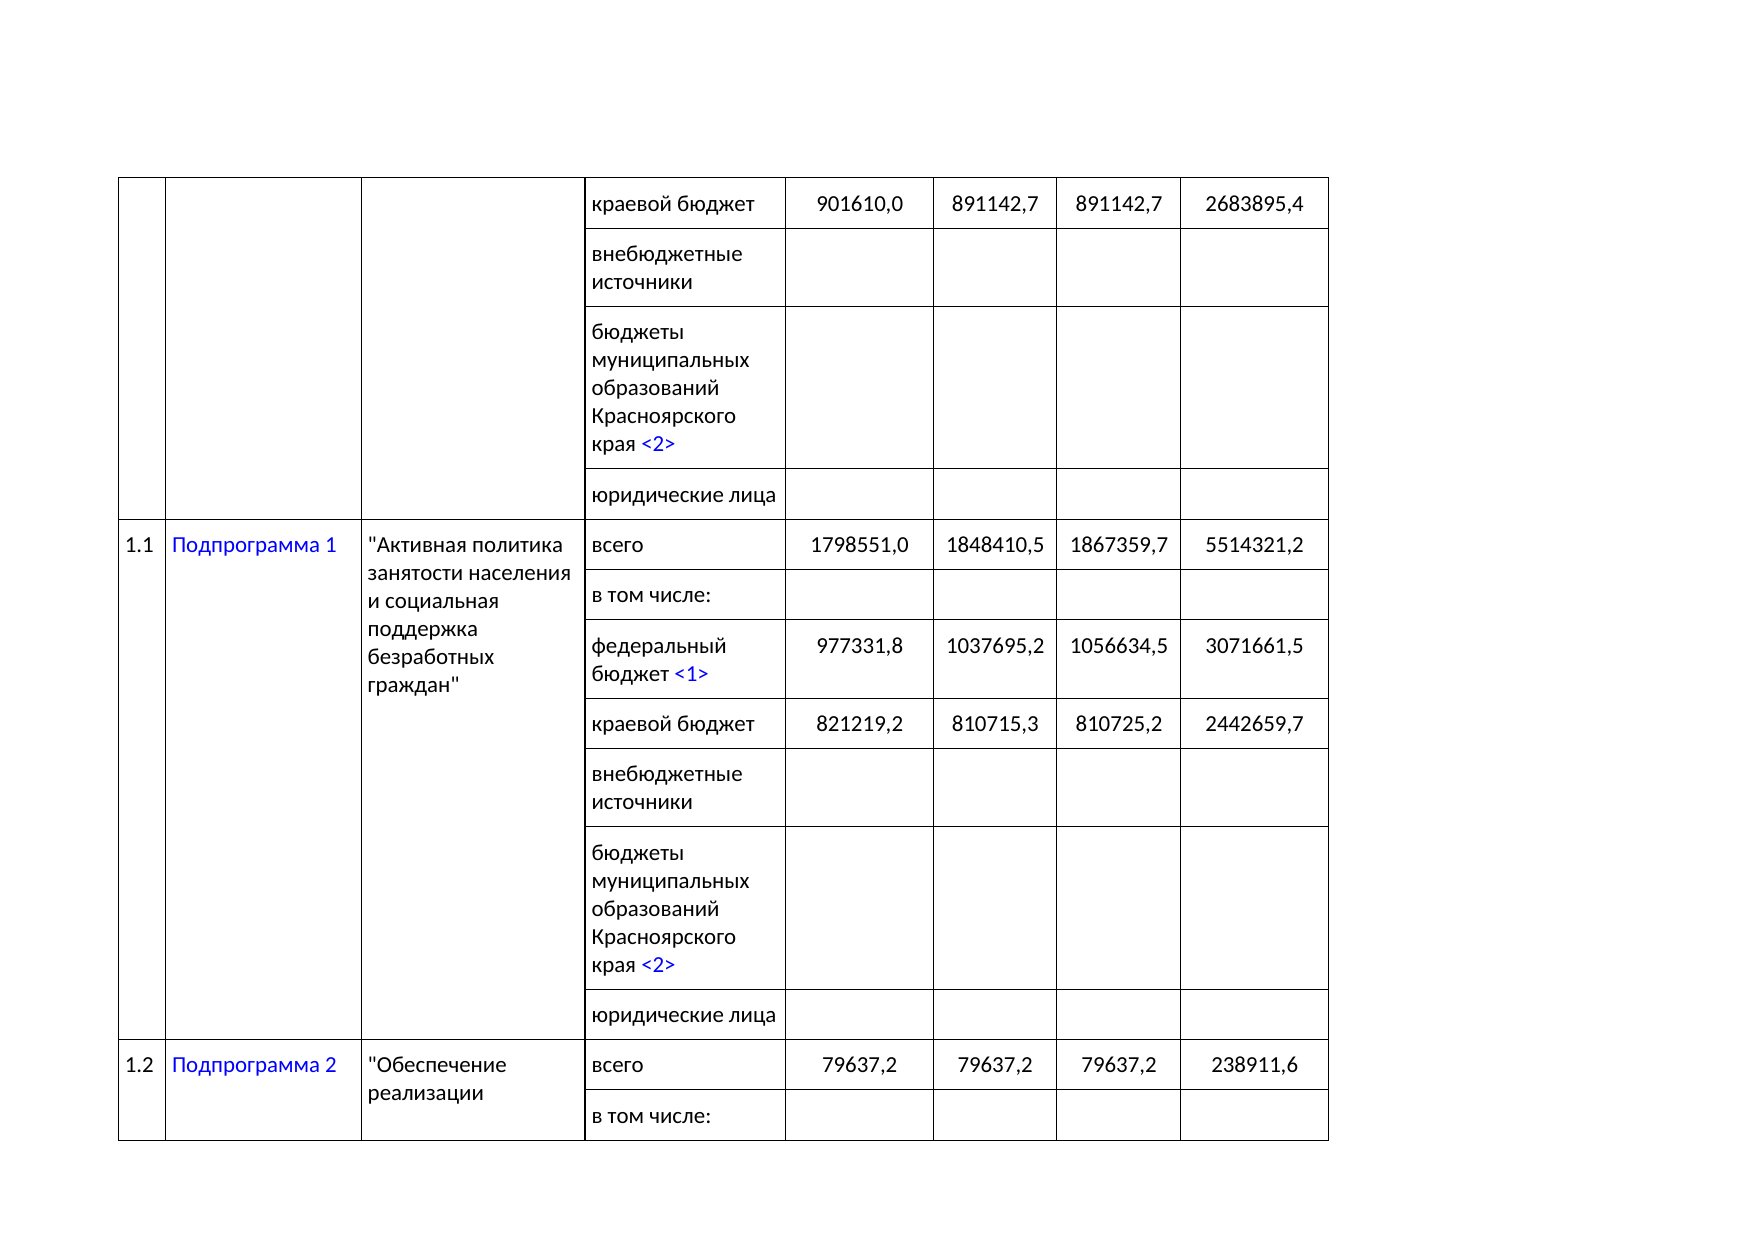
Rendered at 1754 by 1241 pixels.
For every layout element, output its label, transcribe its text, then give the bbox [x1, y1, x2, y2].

table_cell всего [586, 520, 785, 569]
table_cell 977331,8 [786, 620, 933, 697]
table_cell [1181, 1090, 1328, 1139]
table_cell [1181, 749, 1328, 826]
table_cell краевой бюджет [586, 178, 785, 227]
table_cell 901610,0 [786, 178, 933, 227]
table_cell [1057, 1090, 1180, 1139]
table_cell 5514321,2 [1181, 520, 1328, 569]
table_cell [934, 1090, 1056, 1139]
table_cell 2683895,4 [1181, 178, 1328, 227]
table_cell [786, 570, 933, 619]
table_cell бюджеты муниципальных образований Красноярского края <2> [586, 827, 785, 988]
table_cell 1867359,7 [1057, 520, 1180, 569]
table_cell Подпрограмма 1 [166, 520, 361, 1039]
table_cell [1057, 307, 1180, 468]
table_cell юридические лица [586, 469, 785, 518]
table_cell [934, 469, 1056, 518]
table_cell [1181, 990, 1328, 1039]
table_cell [1057, 570, 1180, 619]
table_cell 79637,2 [934, 1040, 1056, 1089]
table_cell [786, 307, 933, 468]
table_cell [1181, 827, 1328, 988]
table_cell федеральный бюджет <1> [586, 620, 785, 697]
table_cell "Активная политика занятости населения и социальная поддержка безработных граждан" [362, 520, 584, 1039]
table_cell [786, 749, 933, 826]
table_cell 79637,2 [1057, 1040, 1180, 1089]
table_cell 238911,6 [1181, 1040, 1328, 1089]
table_cell Подпрограмма 2 [166, 1040, 361, 1139]
table_cell в том числе: [586, 1090, 785, 1139]
table_cell [786, 469, 933, 518]
table_cell внебюджетные источники [586, 749, 785, 826]
table_cell 79637,2 [786, 1040, 933, 1089]
table_cell юридические лица [586, 990, 785, 1039]
table_cell 810715,3 [934, 699, 1056, 748]
table_cell [934, 229, 1056, 306]
table_cell 891142,7 [934, 178, 1056, 227]
table_cell в том числе: [586, 570, 785, 619]
table_cell [1181, 469, 1328, 518]
table_cell [786, 229, 933, 306]
table_cell 1037695,2 [934, 620, 1056, 697]
table_cell [1057, 990, 1180, 1039]
table_cell [934, 749, 1056, 826]
table_cell 2442659,7 [1181, 699, 1328, 748]
table_cell [1181, 229, 1328, 306]
table_cell [934, 990, 1056, 1039]
table_cell бюджеты муниципальных образований Красноярского края <2> [586, 307, 785, 468]
table_cell 1798551,0 [786, 520, 933, 569]
table_cell "Обеспечение реализации государственной программы и прочие мероприятия" [362, 1040, 584, 1139]
table_cell [1057, 827, 1180, 988]
table_cell внебюджетные источники [586, 229, 785, 306]
table_cell всего [586, 1040, 785, 1089]
table_cell [934, 570, 1056, 619]
table_cell 891142,7 [1057, 178, 1180, 227]
table_cell [1181, 570, 1328, 619]
table_cell [934, 307, 1056, 468]
table_cell 3071661,5 [1181, 620, 1328, 697]
table_cell 821219,2 [786, 699, 933, 748]
table_cell 810725,2 [1057, 699, 1180, 748]
table_cell краевой бюджет [586, 699, 785, 748]
table_cell 1848410,5 [934, 520, 1056, 569]
table_cell [934, 827, 1056, 988]
table_cell [1057, 229, 1180, 306]
table_cell [786, 1090, 933, 1139]
table_cell [786, 990, 933, 1039]
table_cell [786, 827, 933, 988]
table_cell 1056634,5 [1057, 620, 1180, 697]
table_cell 1.1 [119, 520, 165, 1039]
table_cell [1057, 749, 1180, 826]
table_cell 1.2 [119, 1040, 165, 1139]
table_cell [1057, 469, 1180, 518]
table_cell [1181, 307, 1328, 468]
